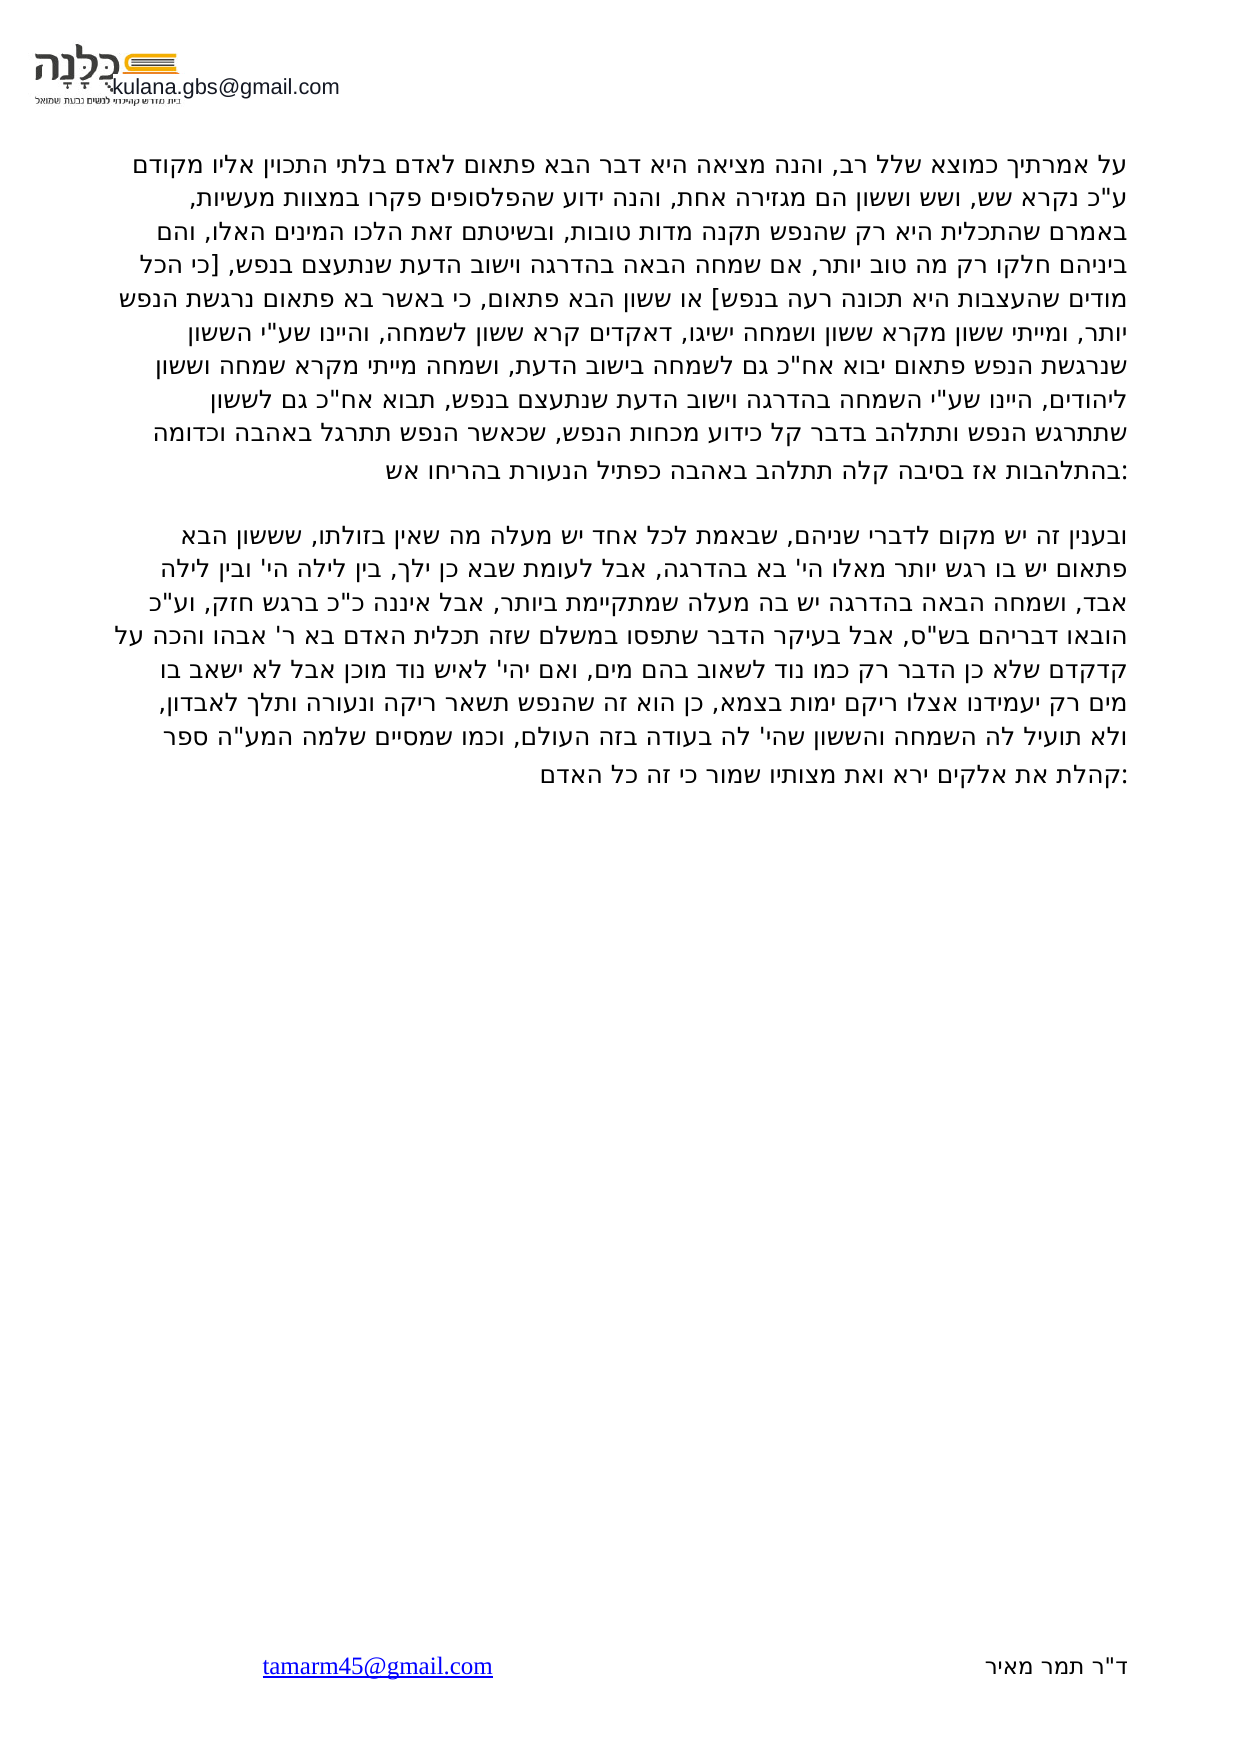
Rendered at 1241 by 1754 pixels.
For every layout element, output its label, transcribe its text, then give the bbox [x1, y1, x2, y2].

picture [28, 0, 188, 150]
text ובענין זה יש מקום לדברי שניהם, שבאמת לכל אחד יש מעלה מה שאין בזולתו, שששון הבא פתאום יש בו רגש יותר מאלו הי' בא בהדרגה, אבל לעומת שבא כן ילך, בין לילה הי' ובין לילה אבד, ושמחה הבאה בהדרגה יש בה מעלה שמתקיימת ביותר, אבל איננה כ"כ ברגש חזק, וע"כ הובאו דבריהם בש"ס, אבל בעיקר הדבר שתפסו במשלם שזה תכלית האדם בא ר' אבהו והכה על קדקדם שלא כן הדבר רק כמו נוד לשאוב בהם מים, ואם יהי' לאיש נוד מוכן אבל לא ישאב בו מים רק יעמידנו אצלו ריקם ימות בצמא, כן הוא זה שהנפש תשאר ריקה ונעורה ותלך לאבדון, ולא תועיל לה השמחה והששון שהי' לה בעודה בזה העולם, וכמו שמסיים שלמה המע"ה ספר קהלת את אלקים ירא ואת מצותיו שמור כי זה כל האדם: [112, 521, 1128, 791]
